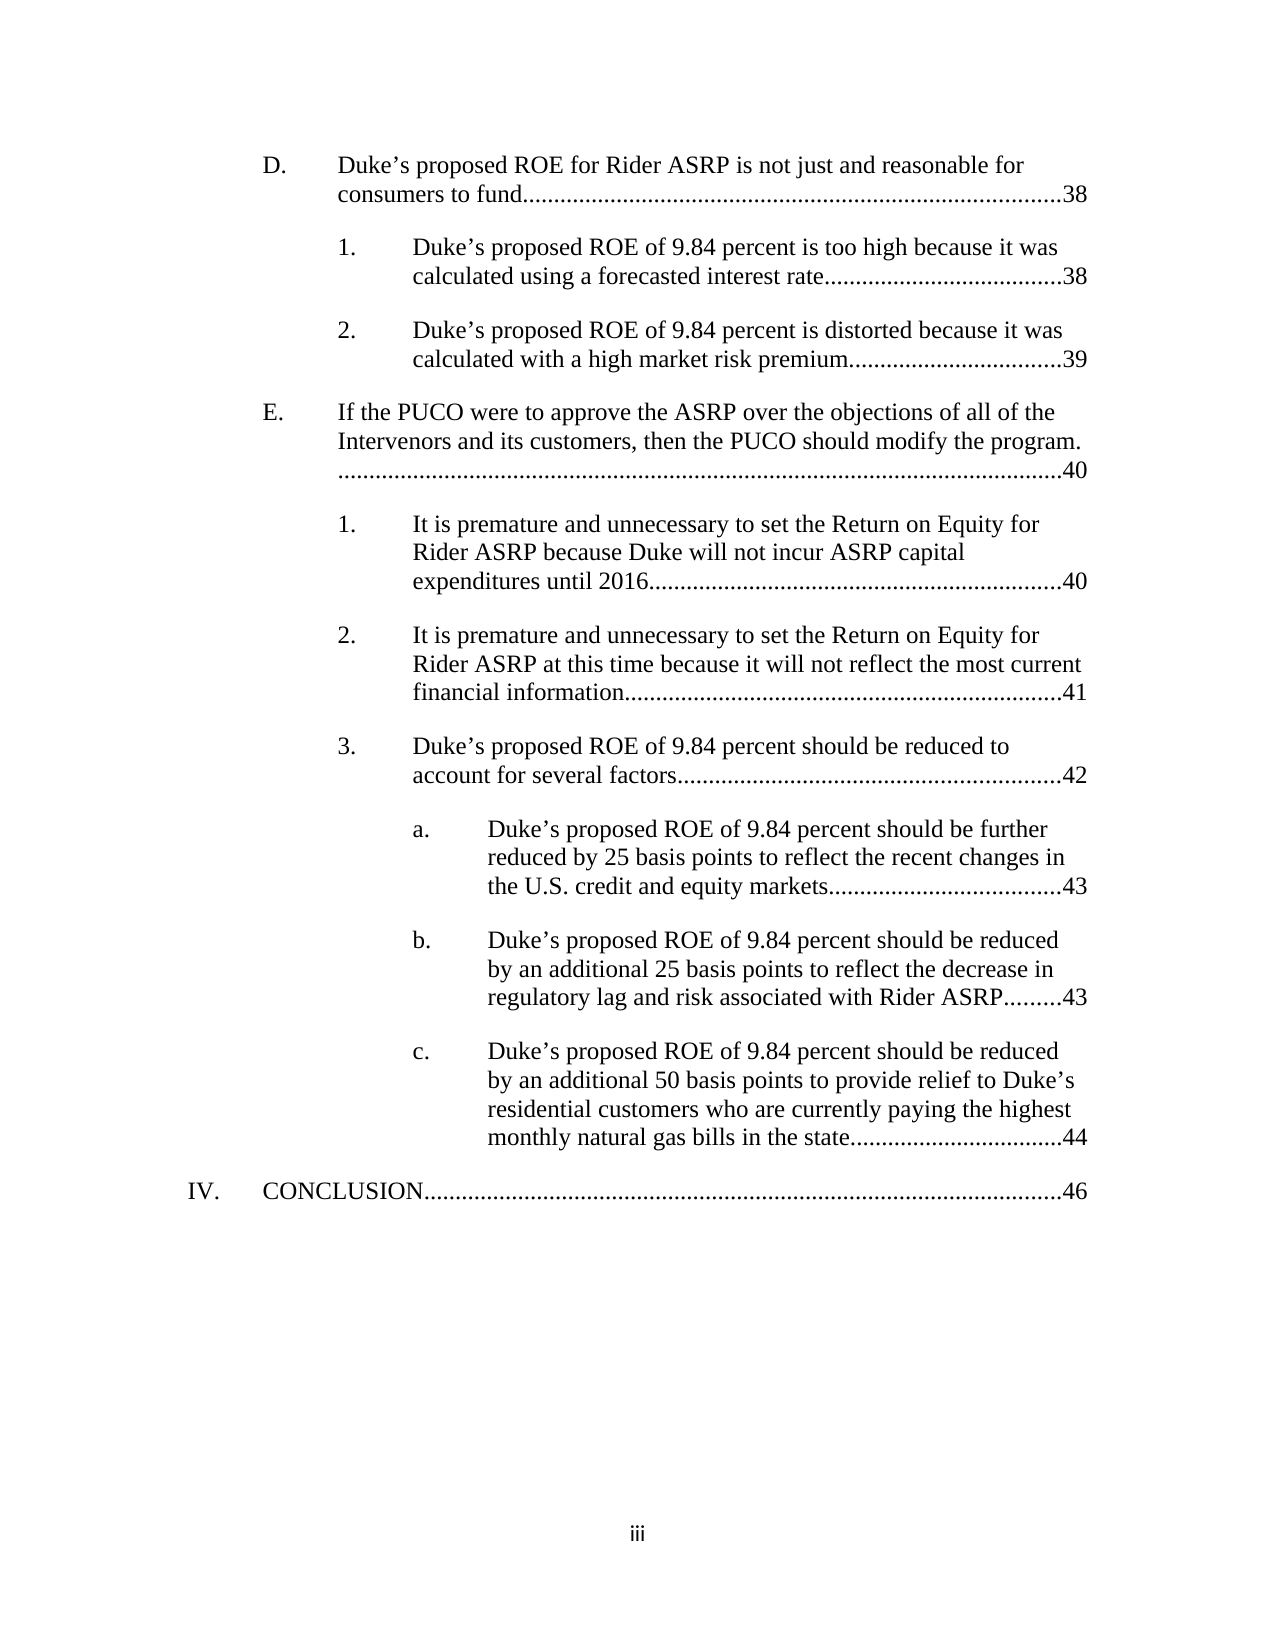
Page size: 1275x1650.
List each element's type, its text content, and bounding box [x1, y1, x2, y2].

text 1. It is premature and unnecessary to set the Return on Equity for Rider ASRP because Duke will not incur ASRP capital expenditures until 2016. 40 [337, 509, 1087, 595]
text b. Duke’s proposed ROE of 9.84 percent should be reduced by an additional 25 basis points to reflect the decrease in regulatory lag and risk associated with Rider ASRP. 43 [412, 925, 1087, 1011]
text 3. Duke’s proposed ROE of 9.84 percent should be reduced to account for several factors. 42 [337, 731, 1087, 789]
text a. Duke’s proposed ROE of 9.84 percent should be further reduced by 25 basis points to reflect the recent changes in the U.S. credit and equity markets. 43 [412, 814, 1087, 900]
text 2. Duke’s proposed ROE of 9.84 percent is distorted because it was calculated with a high market risk premium. 39 [337, 315, 1087, 372]
text IV. CONCLUSION 46 [187, 1176, 1087, 1205]
text 1. Duke’s proposed ROE of 9.84 percent is too high because it was calculated using a forecasted interest rate. 38 [337, 232, 1087, 290]
text E. If the PUCO were to approve the ASRP over the objections of all of the Intervenors and its customers, then the PUCO should modify the program. 40 [262, 397, 1087, 484]
text 2. It is premature and unnecessary to set the Return on Equity for Rider ASRP at this time because it will not reflect the most current financial information. 41 [337, 620, 1087, 706]
text c. Duke’s proposed ROE of 9.84 percent should be reduced by an additional 50 basis points to provide relief to Duke’s residential customers who are currently paying the highest monthly natural gas bills in the state. 44 [412, 1036, 1087, 1151]
text D. Duke’s proposed ROE for Rider ASRP is not just and reasonable for consumers to fund 38 [262, 150, 1087, 207]
